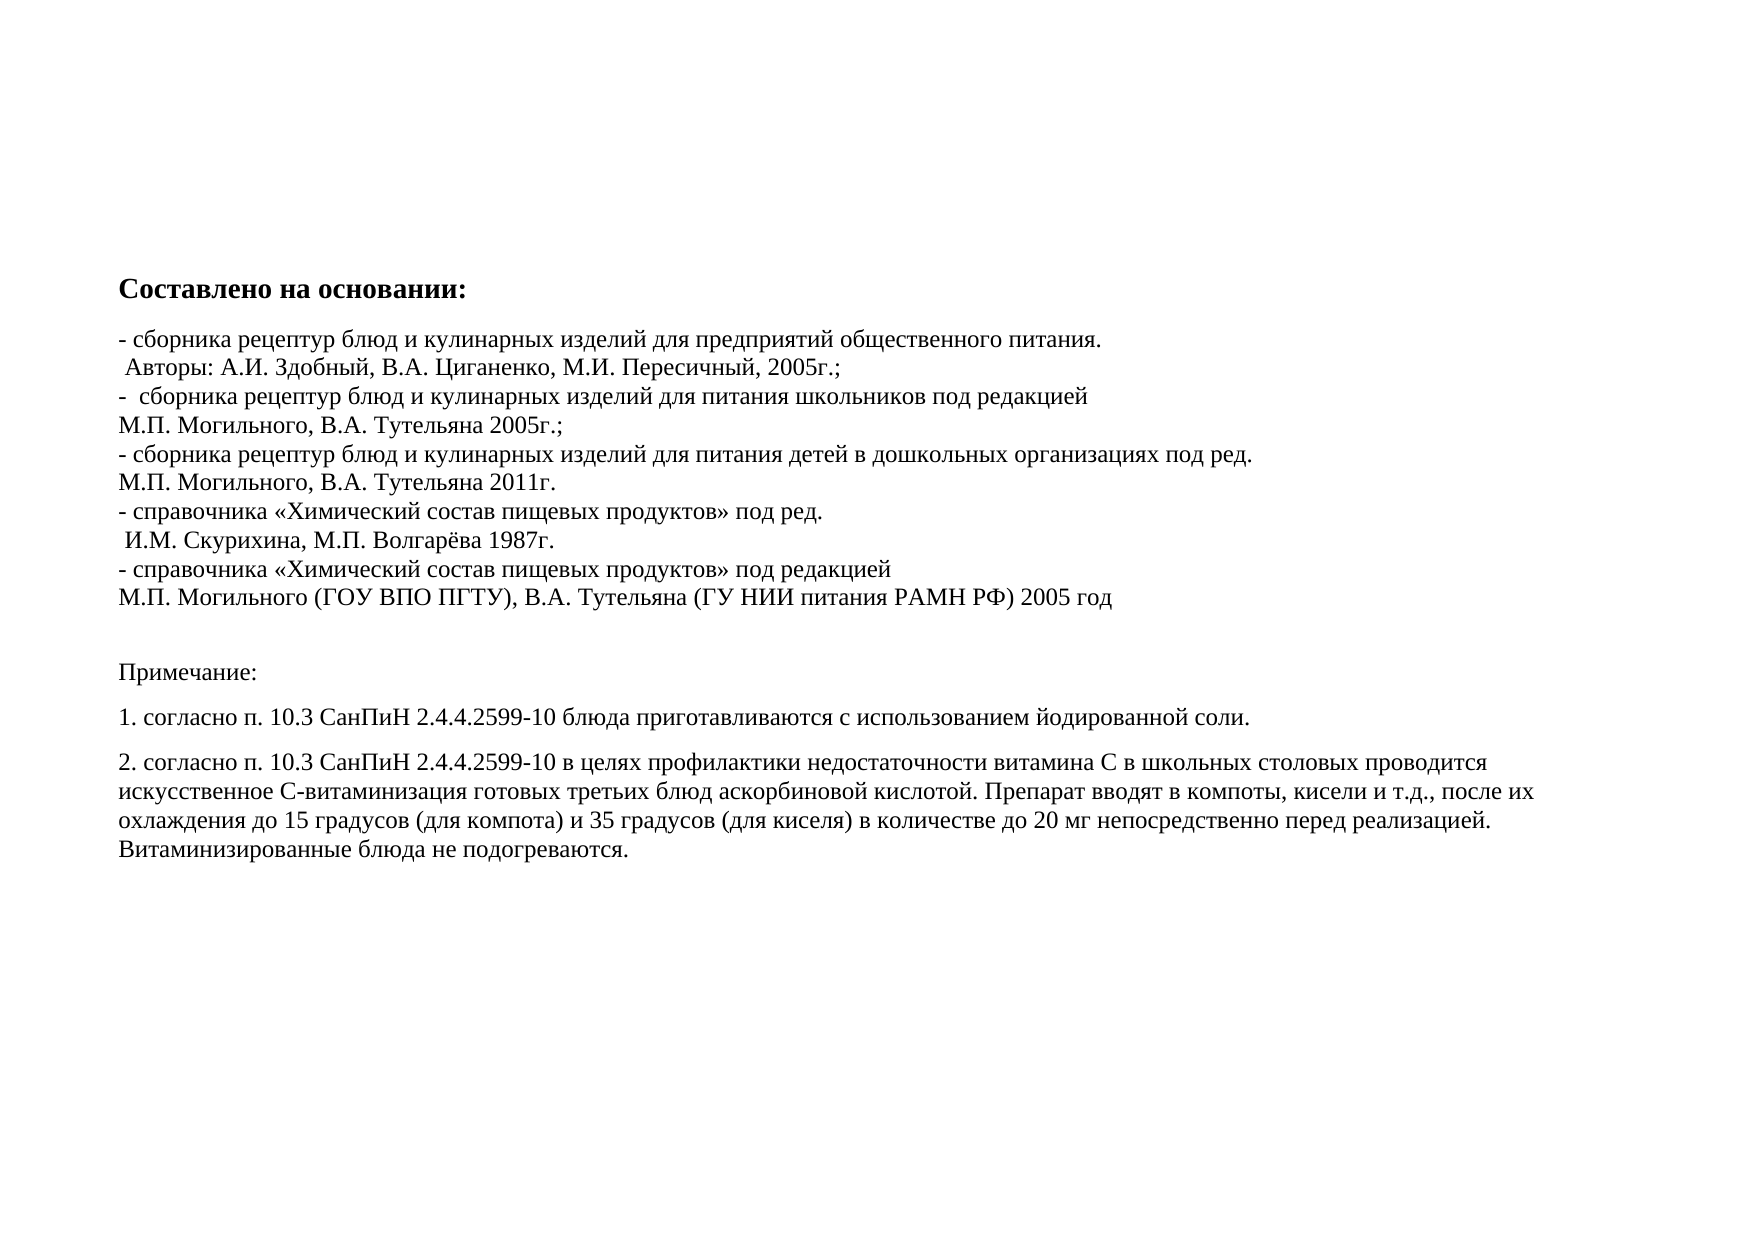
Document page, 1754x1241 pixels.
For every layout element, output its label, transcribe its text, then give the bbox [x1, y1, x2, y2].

text М.П. Могильного, В.А. Тутельяна 2005г.; [118, 410, 1636, 439]
text - справочника «Химический состав пищевых продуктов» под ред. [118, 496, 1636, 525]
text Составлено на основании: [118, 271, 1636, 304]
text М.П. Могильного, В.А. Тутельяна 2011г. [118, 467, 1636, 496]
text Примечание: [118, 657, 1636, 685]
text 2. согласно п. 10.3 СанПиН 2.4.4.2599-10 в целях профилактики недостаточности витамина С в школьных столовых проводится искусственное С-витаминизация готовых третьих блюд аскорбиновой кислотой. Препарат вводят в компоты, кисели и т.д., после их охлаждения до 15 градусов (для компота) и 35 градусов (для киселя) в количестве до 20 мг непосредственно перед реализацией. Витаминизированные блюда не подогреваются. [118, 747, 1636, 862]
text - сборника рецептур блюд и кулинарных изделий для питания детей в дошкольных организациях под ред. [118, 439, 1636, 467]
text - сборника рецептур блюд и кулинарных изделий для питания школьников под редакцией [118, 381, 1636, 410]
text Авторы: А.И. Здобный, В.А. Циганенко, М.И. Пересичный, 2005г.; [118, 352, 1636, 381]
text М.П. Могильного (ГОУ ВПО ПГТУ), В.А. Тутельяна (ГУ НИИ питания РАМН РФ) 2005 год [118, 582, 1636, 611]
text - сборника рецептур блюд и кулинарных изделий для предприятий общественного питания. [118, 324, 1636, 352]
text - справочника «Химический состав пищевых продуктов» под редакцией [118, 554, 1636, 582]
text И.М. Скурихина, М.П. Волгарёва 1987г. [118, 525, 1636, 554]
text 1. согласно п. 10.3 СанПиН 2.4.4.2599-10 блюда приготавливаются с использованием йодированной соли. [118, 702, 1636, 731]
